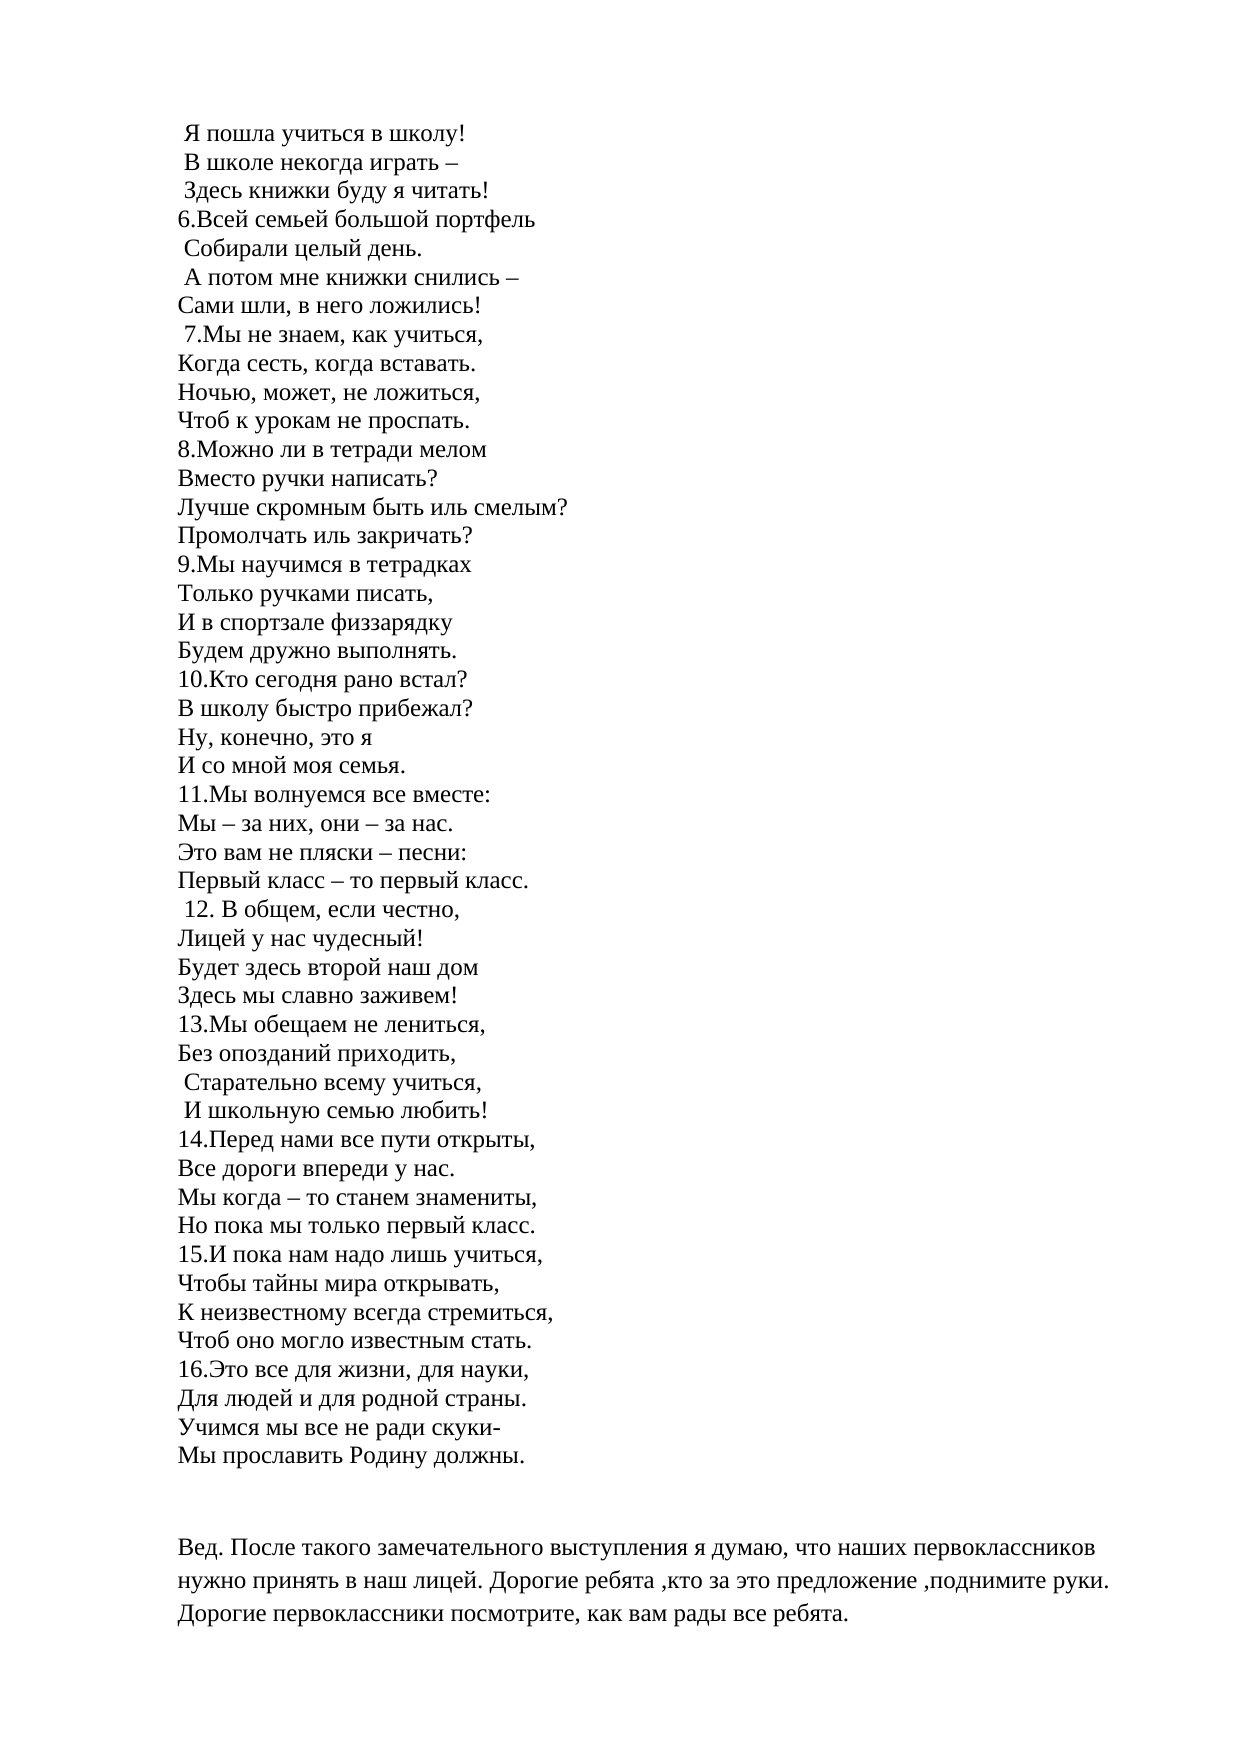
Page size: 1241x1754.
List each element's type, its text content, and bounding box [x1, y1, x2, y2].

text 13.Мы обещаем не лениться, [177, 1009, 1152, 1038]
subtitle Лучше скромным быть иль смелым? [177, 492, 1152, 521]
subtitle 8.Можно ли в тетради мелом [177, 434, 1152, 463]
subtitle 7.Мы не знаем, как учиться, [177, 319, 1152, 348]
subtitle Ночью, может, не ложиться, [177, 377, 1152, 406]
text Старательно всему учиться, [177, 1067, 1152, 1096]
subtitle 15.И пока нам надо лишь учиться, [177, 1239, 1152, 1268]
subtitle 14.Перед нами все пути открыты, [177, 1124, 1152, 1153]
subtitle В школу быстро прибежал? [177, 693, 1152, 722]
subtitle Ну, конечно, это я [177, 722, 1152, 751]
subtitle Вместо ручки написать? [177, 463, 1152, 492]
subtitle Мы когда – то станем знамениты, [177, 1182, 1152, 1211]
text И школьную семью любить! [177, 1096, 1152, 1124]
subtitle Чтоб оно могло известным стать. [177, 1326, 1152, 1354]
subtitle Первый класс – то первый класс. [177, 866, 1152, 894]
subtitle 10.Кто сегодня рано встал? [177, 664, 1152, 693]
subtitle Все дороги впереди у нас. [177, 1153, 1152, 1182]
subtitle Но пока мы только первый класс. [177, 1211, 1152, 1239]
subtitle Промолчать иль закричать? [177, 521, 1152, 549]
subtitle Это вам не пляски – песни: [177, 837, 1152, 866]
subtitle Мы прославить Родину должны. [177, 1441, 1152, 1469]
subtitle К неизвестному всегда стремиться, [177, 1297, 1152, 1326]
subtitle Будем дружно выполнять. [177, 636, 1152, 664]
subtitle Для людей и для родной страны. [177, 1383, 1152, 1412]
text В школе некогда играть – [177, 147, 1152, 176]
subtitle 12. В общем, если честно, [177, 894, 1152, 923]
text Я пошла учиться в школу! [177, 118, 1152, 147]
subtitle Мы – за них, они – за нас. [177, 808, 1152, 837]
text 6.Всей семьей большой портфель [177, 204, 1152, 233]
subtitle 9.Мы научимся в тетрадках [177, 549, 1152, 578]
subtitle Только ручками писать, [177, 578, 1152, 607]
text Без опозданий приходить, [177, 1038, 1152, 1067]
subtitle 16.Это все для жизни, для науки, [177, 1354, 1152, 1383]
text А потом мне книжки снились – [177, 262, 1152, 291]
text Здесь книжки буду я читать! [177, 176, 1152, 204]
text Собирали целый день. [177, 233, 1152, 262]
subtitle Когда сесть, когда вставать. [177, 348, 1152, 377]
text Сами шли, в него ложились! [177, 291, 1152, 319]
subtitle Здесь мы славно заживем! [177, 981, 1152, 1009]
subtitle Учимся мы все не ради скуки- [177, 1412, 1152, 1441]
subtitle Будет здесь второй наш дом [177, 952, 1152, 981]
text Вед. После такого замечательного выступления я думаю, что наших первоклассников нужно принять в наш лицей. Дорогие ребята ,кто за это предложение ,поднимите руки. Дорогие первоклассники посмотрите, как вам рады все ребята. [177, 1532, 1152, 1626]
subtitle Чтоб к урокам не проспать. [177, 406, 1152, 434]
subtitle И в спортзале физзарядку [177, 607, 1152, 636]
subtitle Чтобы тайны мира открывать, [177, 1268, 1152, 1297]
subtitle 11.Мы волнуемся все вместе: [177, 779, 1152, 808]
subtitle Лицей у нас чудесный! [177, 923, 1152, 952]
subtitle И со мной моя семья. [177, 751, 1152, 779]
